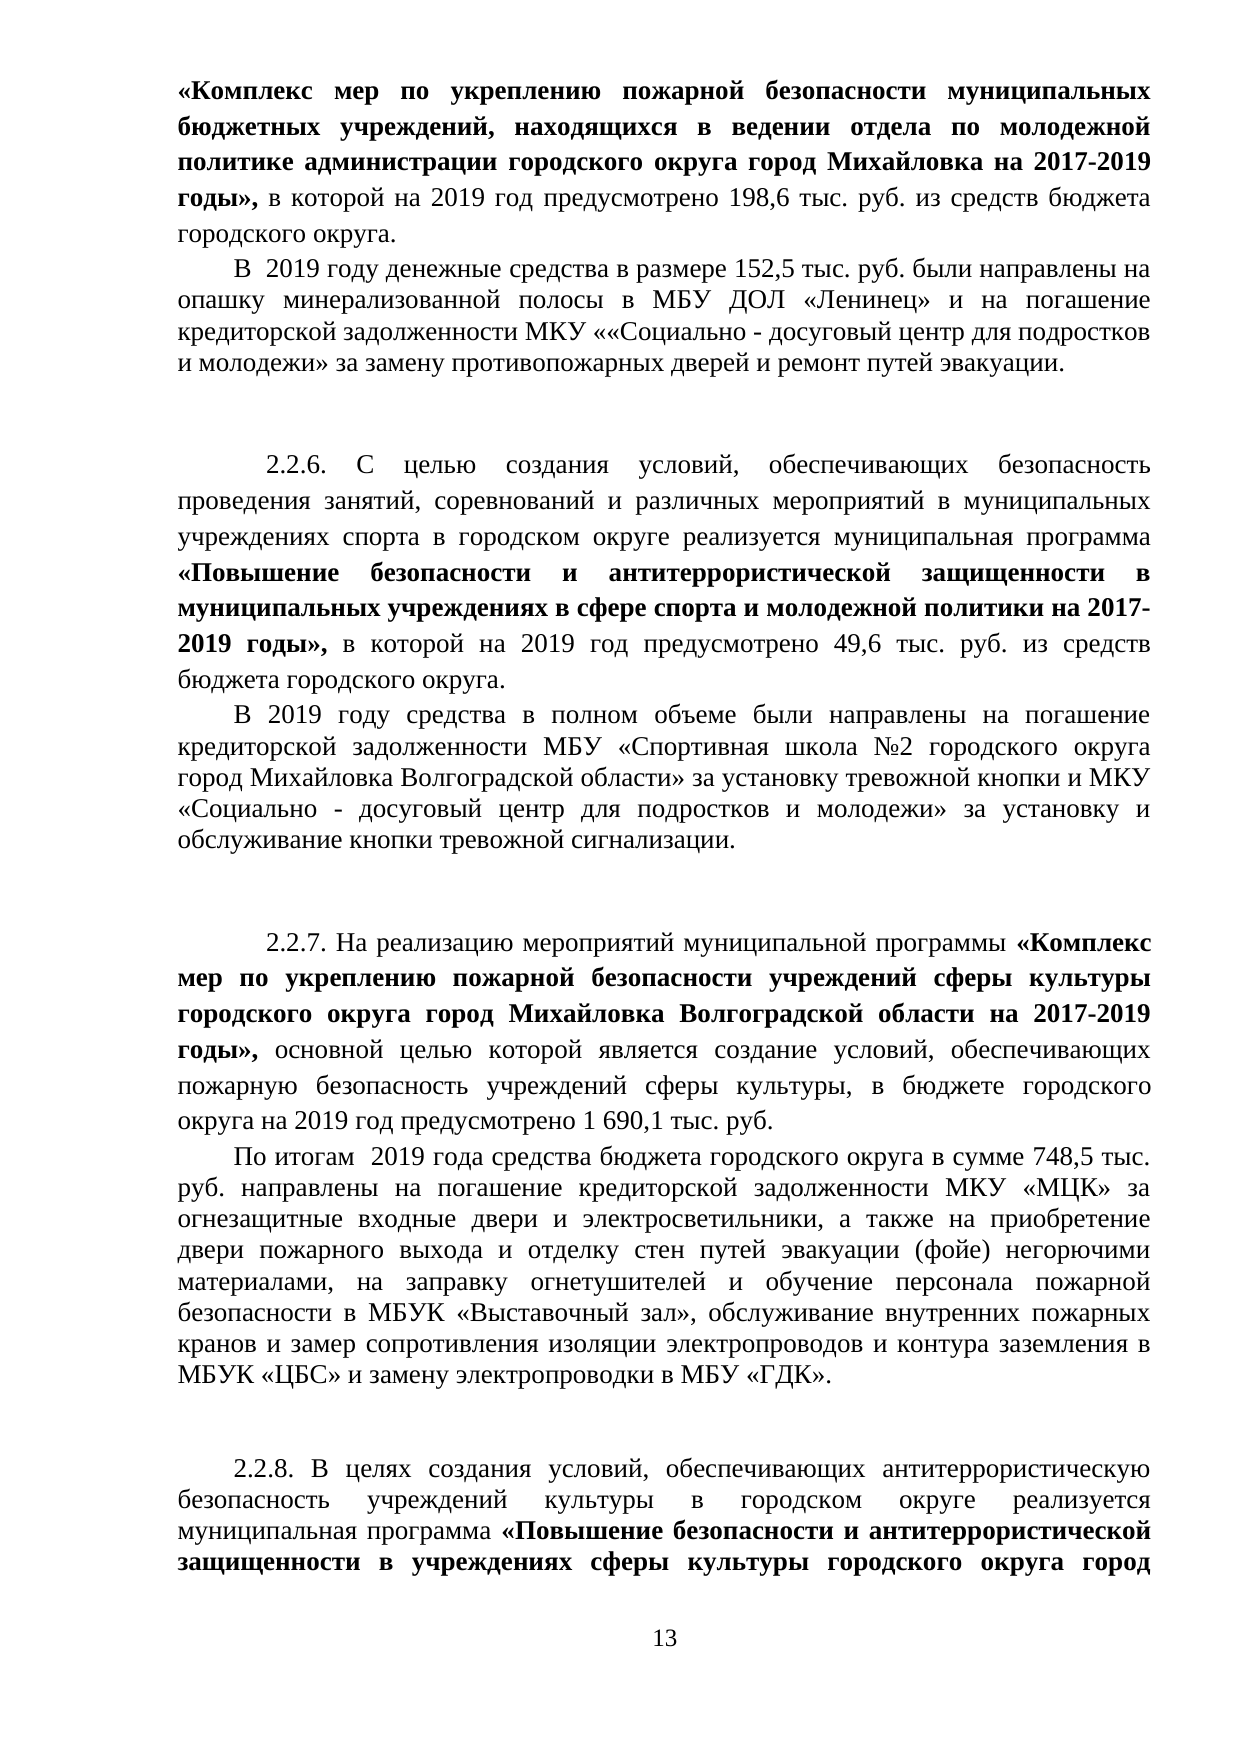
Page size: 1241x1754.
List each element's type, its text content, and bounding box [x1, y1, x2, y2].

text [177, 74, 1152, 248]
text 2.2.7. На реализацию мероприятий муниципальной программы «Комплекс мер по укреплению пожарной безопасности учреждений сферы культуры городского округа город Михайловка Волгоградской области на 2017-2019 годы», основной целью которой является создание условий, обеспечивающих пожарную безопасность учреждений сферы культуры, в бюджете городского округа на 2019 год предусмотрено 1 690,1 тыс. руб. [177, 926, 1152, 1136]
text В 2019 году средства в полном объеме были направлены на погашение кредиторской задолженности МБУ «Спортивная школа №2 городского округа город Михайловка Волгоградской области» за установку тревожной кнопки и МКУ «Социально - досуговый центр для подростков и молодежи» за установку и обслуживание кнопки тревожной сигнализации. [177, 699, 1152, 854]
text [177, 1452, 1152, 1576]
text По итогам 2019 года средства бюджета городского округа в сумме 748,5 тыс. руб. направлены на погашение кредиторской задолженности МКУ «МЦК» за огнезащитные входные двери и электросветильники, а также на приобретение двери пожарного выхода и отделку стен путей эвакуации (фойе) негорючими материалами, на заправку огнетушителей и обучение персонала пожарной безопасности в МБУК «Выставочный зал», обслуживание внутренних пожарных кранов и замер сопротивления изоляции электропроводов и контура заземления в МБУК «ЦБС» и замену электропроводки в МБУ «ГДК». [177, 1140, 1152, 1389]
text 2.2.6. С целью создания условий, обеспечивающих безопасность проведения занятий, соревнований и различных мероприятий в муниципальных учреждениях спорта в городском округе реализуется муниципальная программа «Повышение безопасности и антитеррористической защищенности в муниципальных учреждениях в сфере спорта и молодежной политики на 2017-2019 годы», в которой на 2019 год предусмотрено 49,6 тыс. руб. из средств бюджета городского округа. [177, 448, 1152, 694]
text В 2019 году денежные средства в размере 152,5 тыс. руб. были направлены на опашку минерализованной полосы в МБУ ДОЛ «Ленинец» и на погашение кредиторской задолженности МКУ ««Социально - досуговый центр для подростков и молодежи» за замену противопожарных дверей и ремонт путей эвакуации. [177, 252, 1152, 377]
